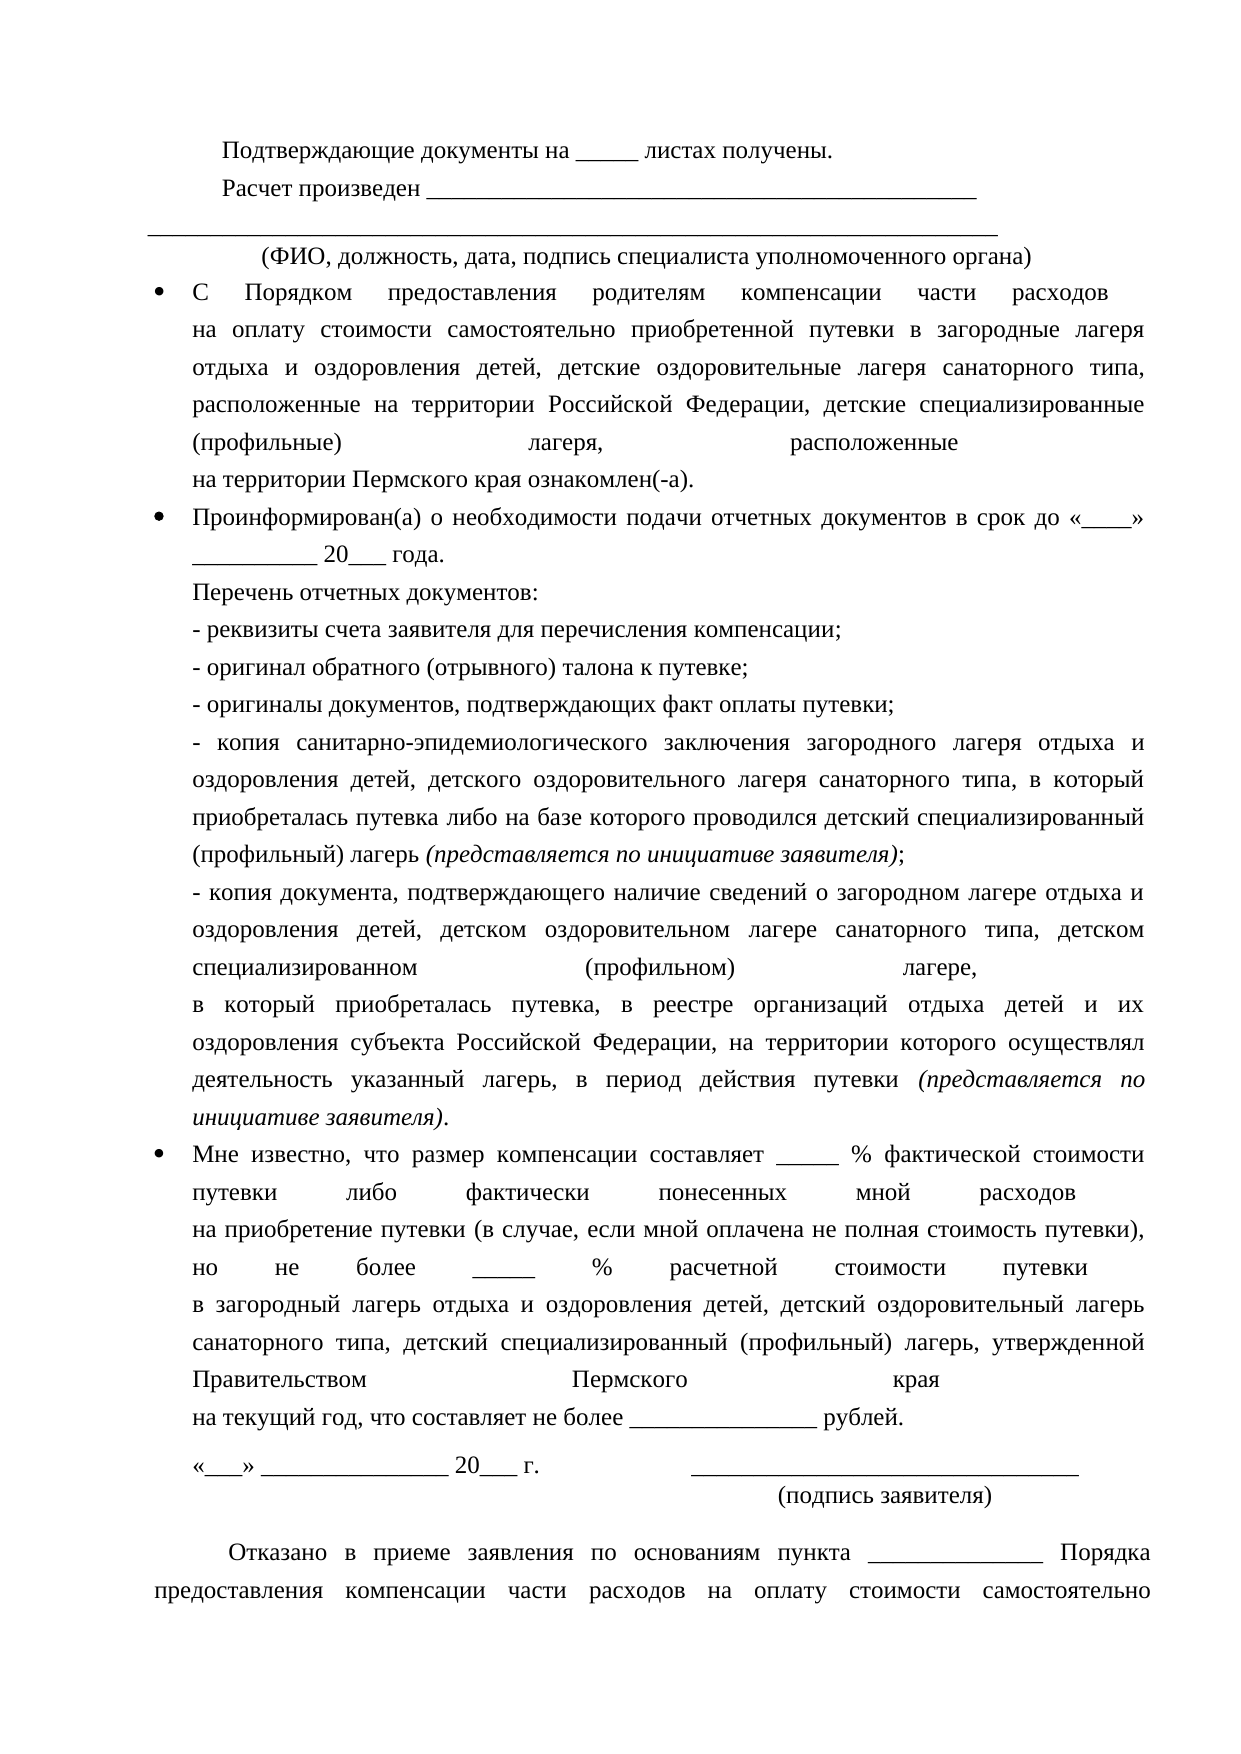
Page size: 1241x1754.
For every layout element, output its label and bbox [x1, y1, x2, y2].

table_cell [141, 118, 1152, 1627]
